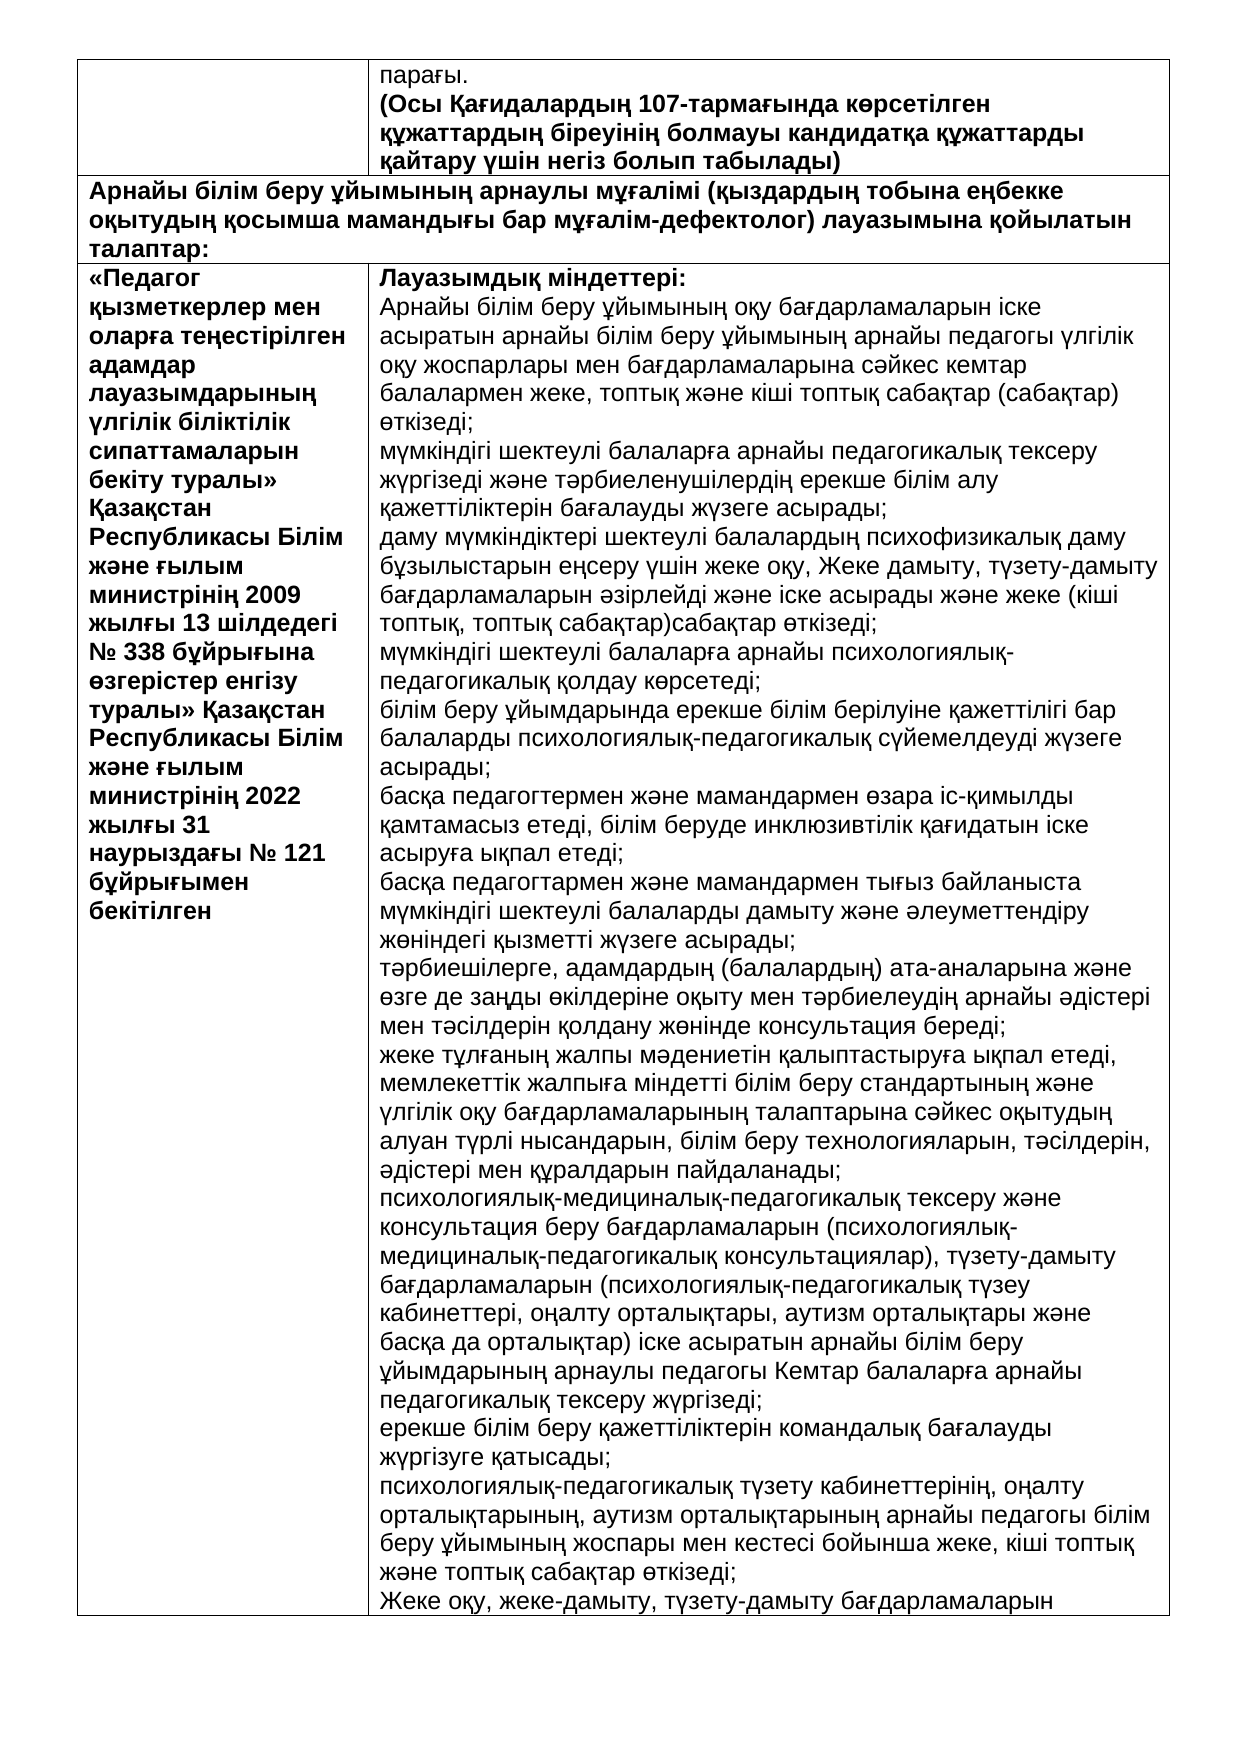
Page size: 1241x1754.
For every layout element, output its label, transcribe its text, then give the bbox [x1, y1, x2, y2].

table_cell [78, 60, 368, 175]
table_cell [369, 60, 1169, 175]
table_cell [369, 264, 1169, 1615]
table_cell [78, 264, 368, 1615]
table_cell Арнайы білім беру ұйымының арнаулы мұғалімі (қыздардың тобына еңбекке оқытудың қосымша мамандығы бар мұғалім-дефектолог) лауазымына қойылатын талаптар: [78, 176, 1169, 262]
